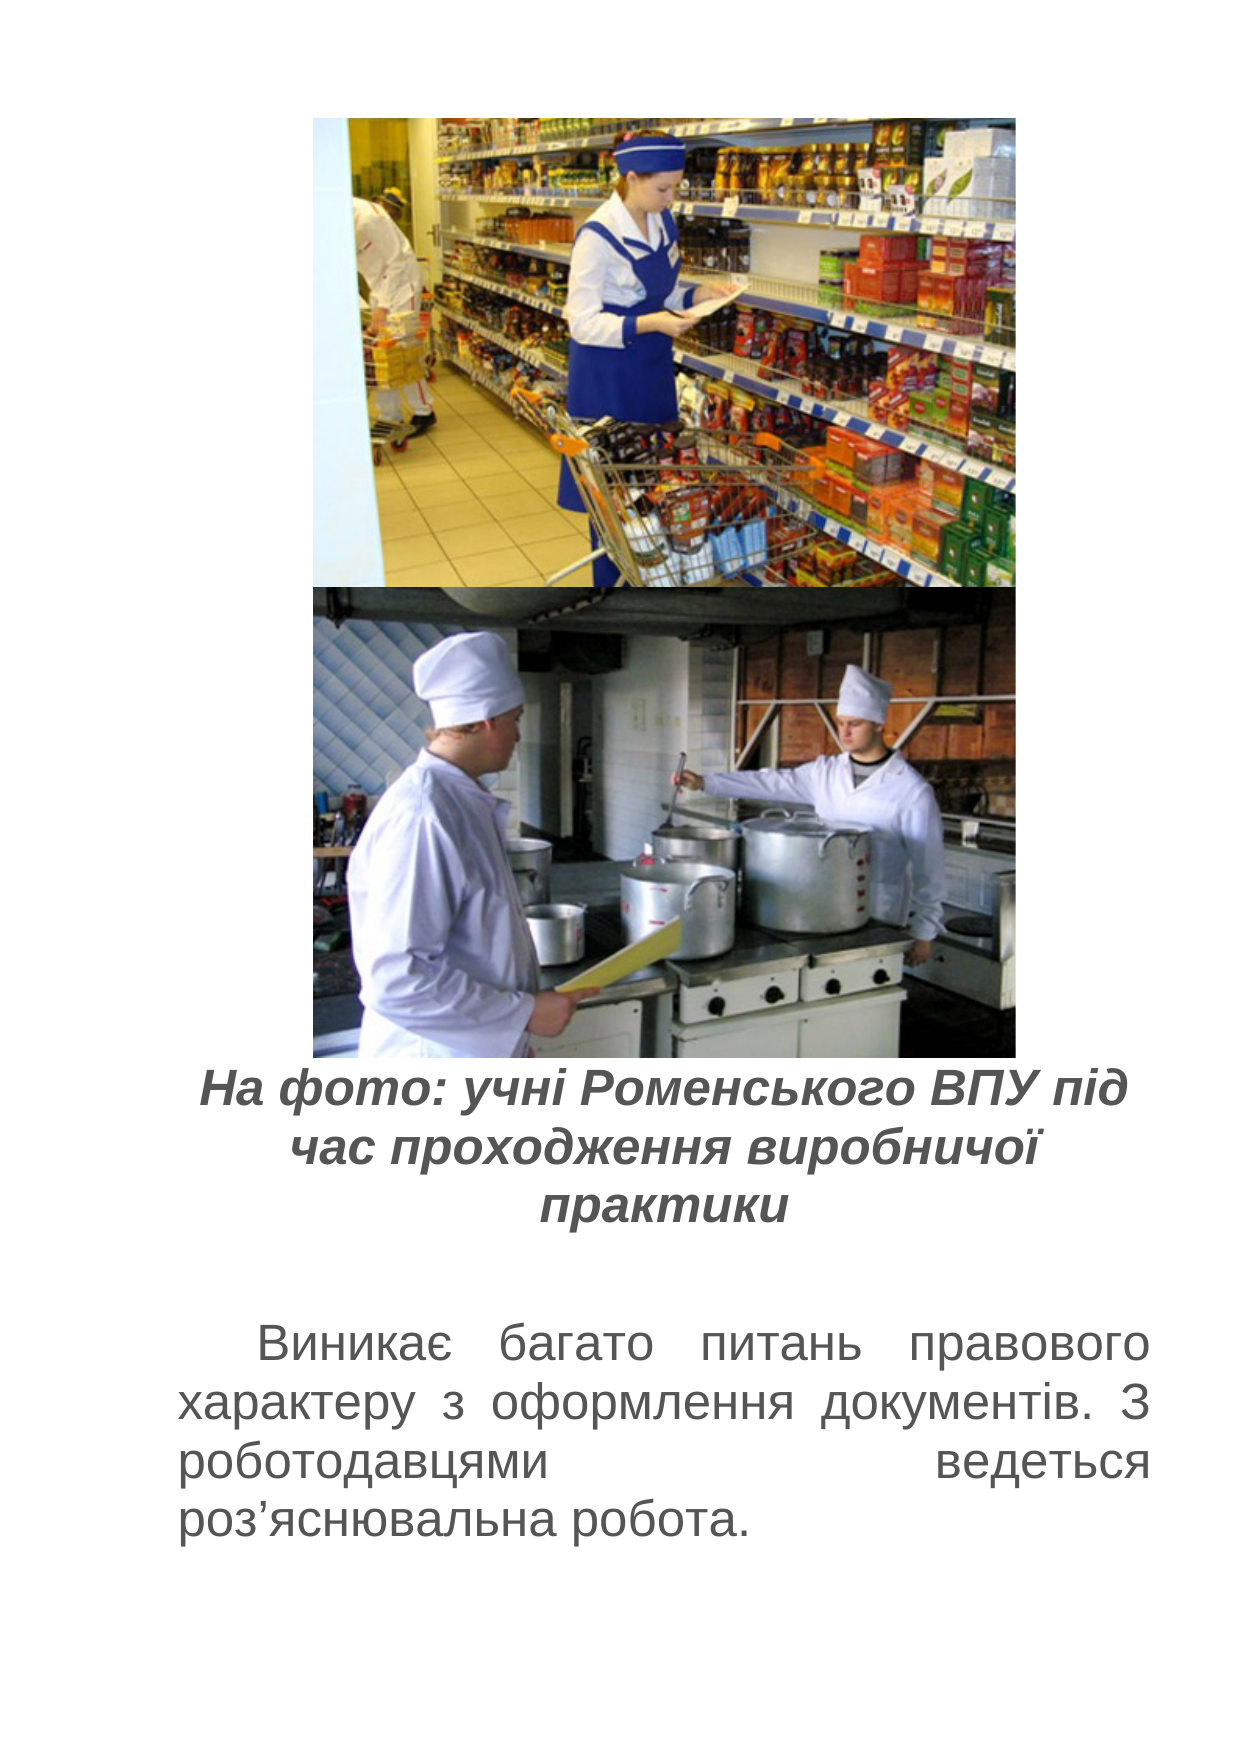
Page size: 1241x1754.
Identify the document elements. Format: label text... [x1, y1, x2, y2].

picture [313, 118, 1016, 1058]
text Виникає багато питань правового характеру з оформлення документів. З роботодавцями ведеться роз’яснювальна робота. [177, 1313, 1152, 1548]
text На фото: учні Роменського ВПУ під час проходження виробничої практики [177, 1057, 1152, 1234]
